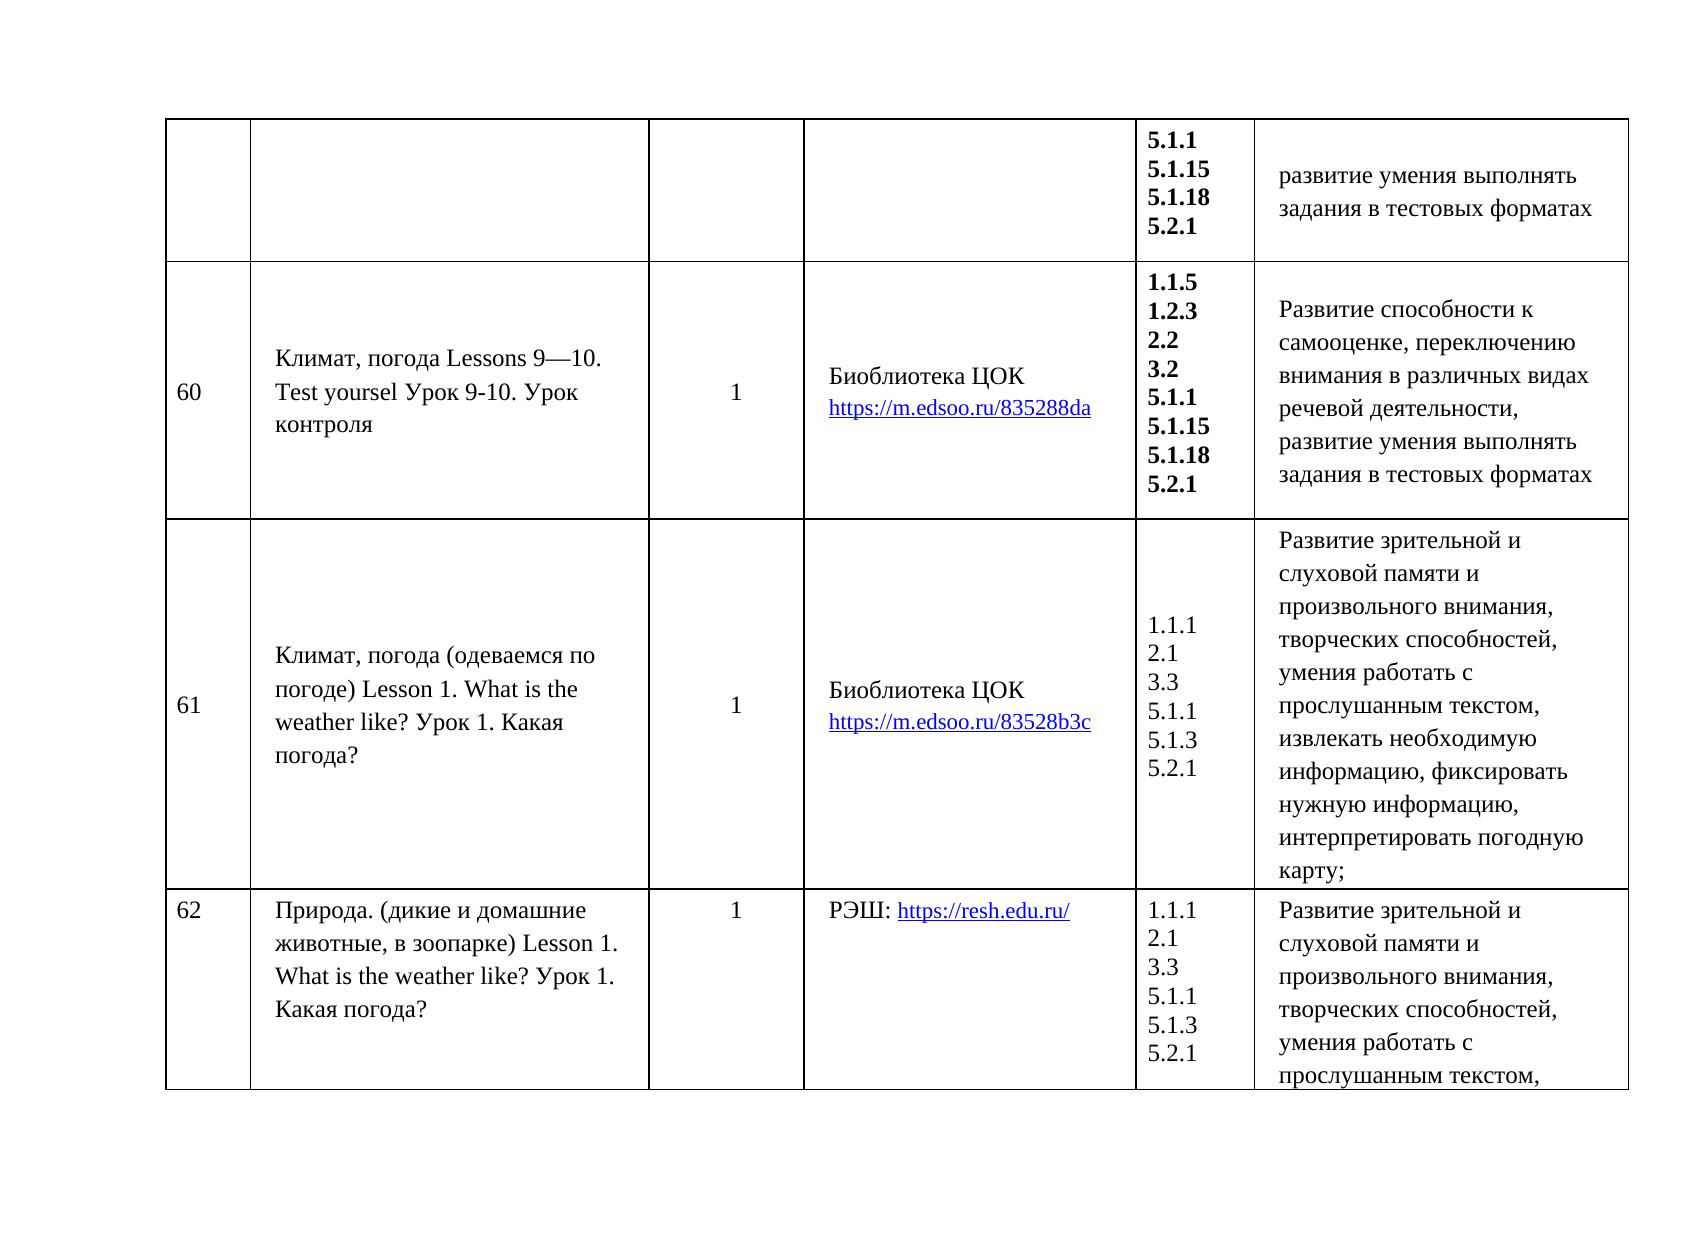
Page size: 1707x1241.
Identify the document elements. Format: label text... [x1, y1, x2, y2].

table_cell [251, 890, 648, 1088]
table_cell Биоблиотека ЦОК https://m.edsoo.ru/83528b3c [805, 520, 1135, 888]
table_cell 1.1.5 1.2.3 2.2 3.2 5.1.1 5.1.15 5.1.18 5.2.1 [1137, 262, 1254, 518]
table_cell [1137, 120, 1254, 261]
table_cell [805, 120, 1135, 261]
table_cell 59 [167, 120, 250, 261]
table_cell 1 [650, 890, 803, 1088]
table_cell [251, 120, 648, 261]
table_cell 1 [650, 520, 803, 888]
table_cell 1 [650, 262, 803, 518]
table_cell 62 [167, 890, 250, 1088]
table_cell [1137, 890, 1254, 1088]
table_cell 1.1.1 2.1 3.3 5.1.1 5.1.3 5.2.1 [1137, 520, 1254, 888]
table_cell 1 [650, 120, 803, 261]
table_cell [1255, 890, 1628, 1088]
table_cell 61 [167, 520, 250, 888]
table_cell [805, 890, 1135, 1088]
table_cell Климат, погода Lessons 9—10. Test yoursel Урок 9-10. Урок контроля [251, 262, 648, 518]
table_cell Биоблиотека ЦОК https://m.edsoo.ru/835288da [805, 262, 1135, 518]
table_cell Климат, погода (одеваемся по погоде) Lesson 1. What is the weather like? Урок 1. Какая погода? [251, 520, 648, 888]
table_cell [1255, 120, 1628, 261]
table_cell 60 [167, 262, 250, 518]
